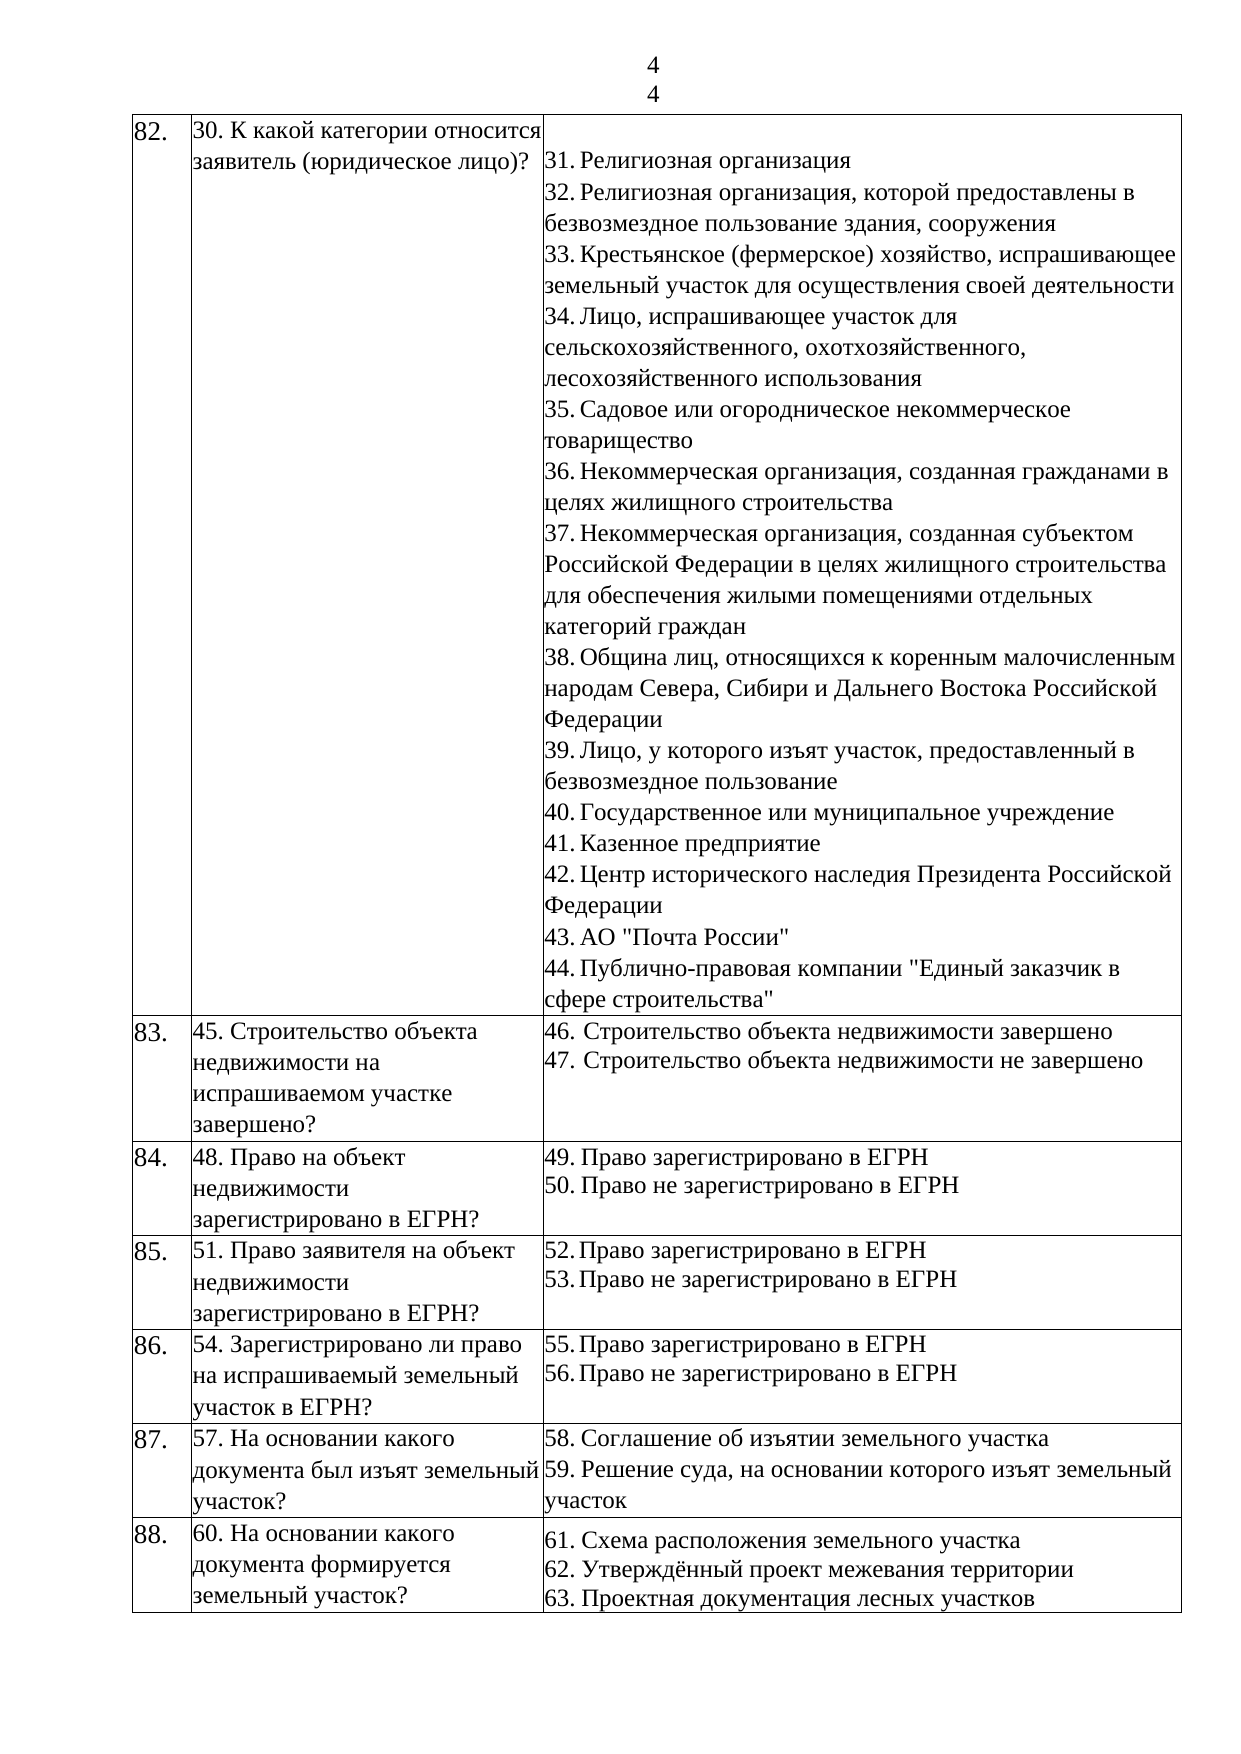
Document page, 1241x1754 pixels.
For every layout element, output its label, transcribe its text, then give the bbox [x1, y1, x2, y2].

table_cell Схема расположения земельного участка Утверждённый проект межевания территории Проектная документация лесных участков [544, 1518, 1181, 1612]
table_header 82. [133, 115, 191, 1015]
table_cell 45. Строительство объекта недвижимости на испрашиваемом участке завершено? [192, 1016, 543, 1141]
table_cell 87. [133, 1424, 191, 1517]
table_cell 57. На основании какого документа был изъят земельный участок? [192, 1424, 543, 1517]
table_cell 60. На основании какого документа формируется земельный участок? [192, 1518, 543, 1612]
table_cell 86. [133, 1330, 191, 1422]
table_cell 88. [133, 1518, 191, 1612]
table_header Религиозная организация Религиозная организация, которой предоставлены в безвозмездное пользование здания, сооружения Крестьянское (фермерское) хозяйство, испрашивающее земельный участок для осуществления своей деятельности Лицо, испрашивающее участок для сельскохозяйственного, охотхозяйственного, лесохозяйственного использования Садовое или огородническое некоммерческое товарищество Некоммерческая организация, созданная гражданами в целях жилищного строительства Некоммерческая организация, созданная субъектом Российской Федерации в целях жилищного строительства для обеспечения жилыми помещениями отдельных категорий граждан Община лиц, относящихся к коренным малочисленным народам Севера, Сибири и Дальнего Востока Российской Федерации Лицо, у которого изъят участок, предоставленный в безвозмездное пользование Государственное или муниципальное учреждение Казенное предприятие Центр исторического наследия Президента Российской Федерации АО "Почта России" Публично-правовая компании "Единый заказчик в сфере строительства" [544, 115, 1181, 1015]
table_cell 48. Право на объект недвижимости зарегистрировано в ЕГРН? [192, 1142, 543, 1234]
table_cell 51. Право заявителя на объект недвижимости зарегистрировано в ЕГРН? [192, 1236, 543, 1328]
table_cell Право зарегистрировано в ЕГРН Право не зарегистрировано в ЕГРН [544, 1236, 1181, 1328]
table_cell Право зарегистрировано в ЕГРН Право не зарегистрировано в ЕГРН [544, 1330, 1181, 1422]
table_header 30. К какой категории относится заявитель (юридическое лицо)? [192, 115, 543, 1015]
table_cell Строительство объекта недвижимости завершено Строительство объекта недвижимости не завершено [544, 1016, 1181, 1141]
table_cell 83. [133, 1016, 191, 1141]
table_cell Соглашение об изъятии земельного участка Решение суда, на основании которого изъят земельный участок [544, 1424, 1181, 1517]
table_cell Право зарегистрировано в ЕГРН Право не зарегистрировано в ЕГРН [544, 1142, 1181, 1234]
table_cell 84. [133, 1142, 191, 1234]
table_cell 54. Зарегистрировано ли право на испрашиваемый земельный участок в ЕГРН? [192, 1330, 543, 1422]
table_cell 85. [133, 1236, 191, 1328]
